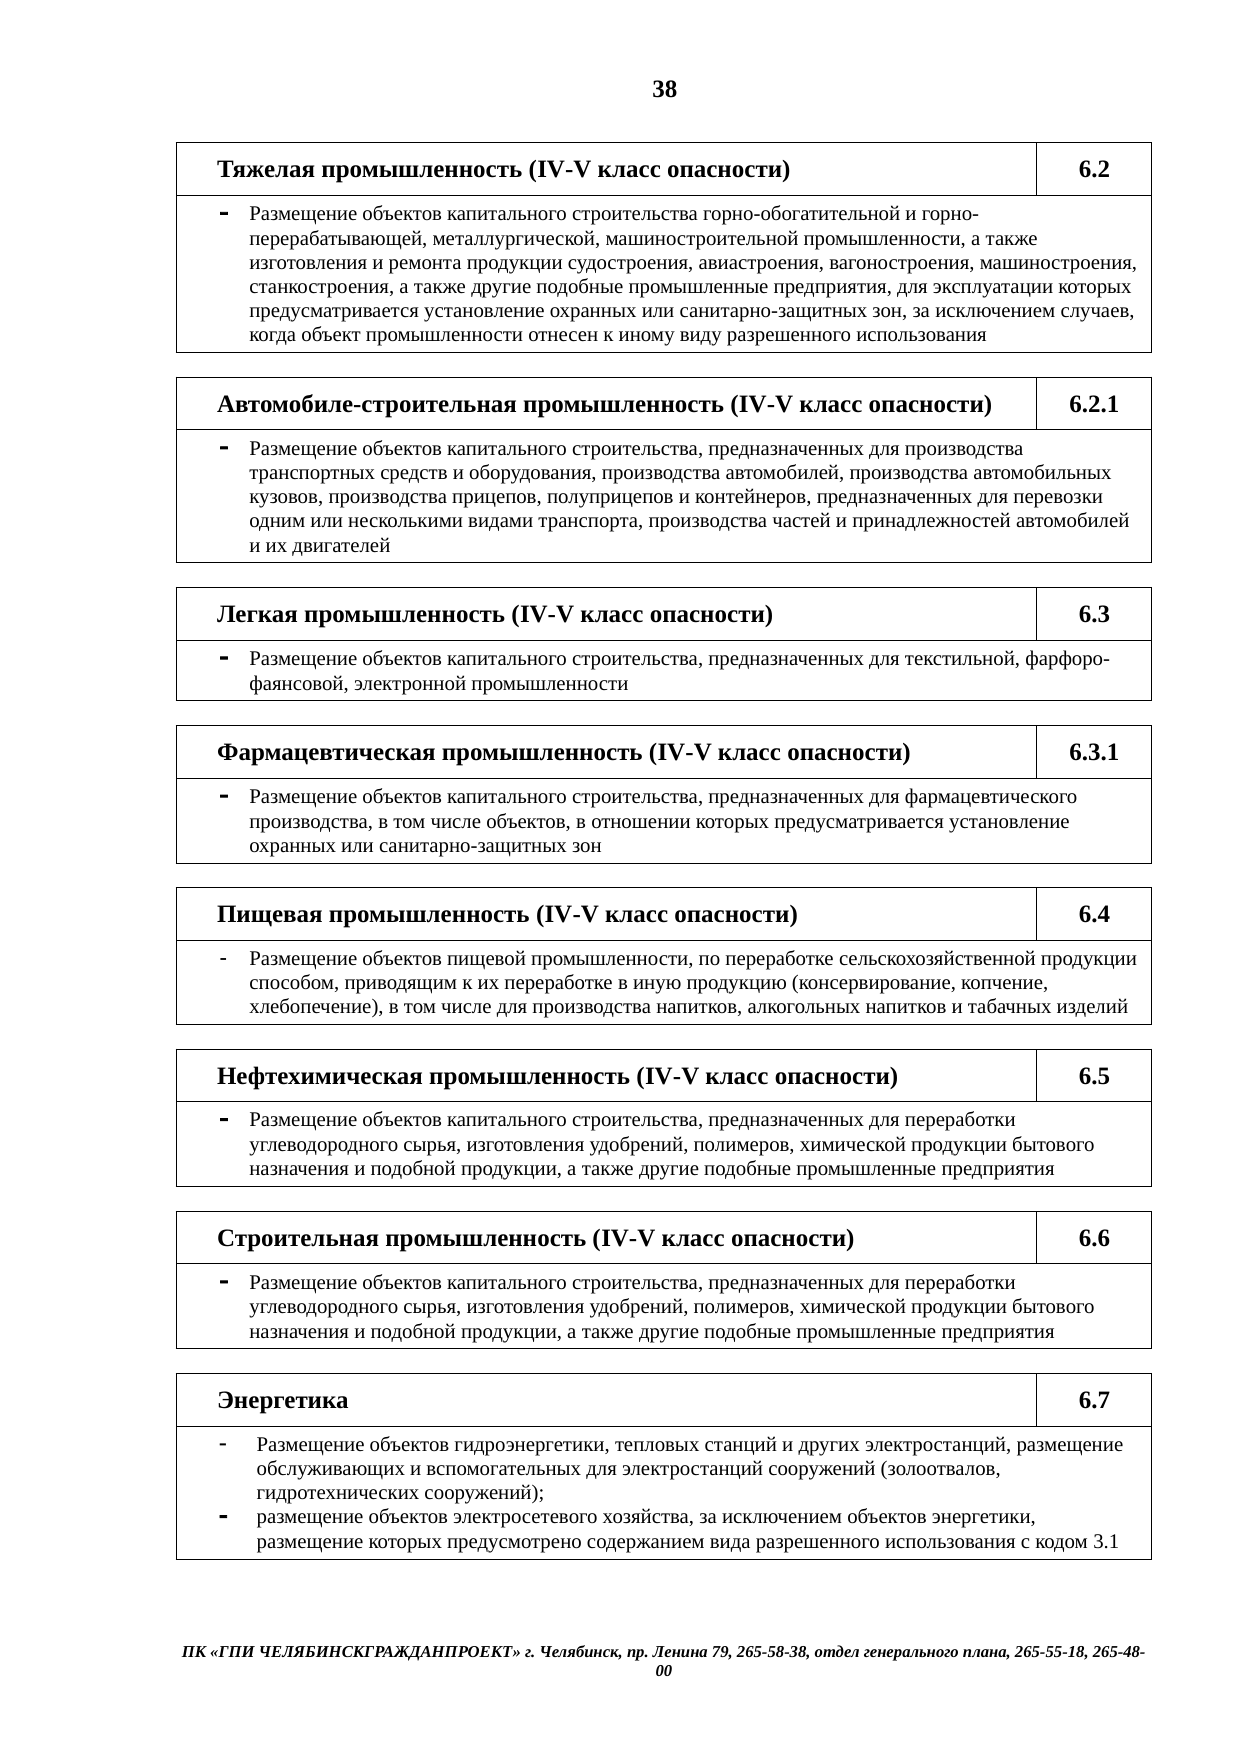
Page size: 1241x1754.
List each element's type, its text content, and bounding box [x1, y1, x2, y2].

table_header 6.4 [1037, 888, 1151, 940]
table_cell Размещение объектов капитального строительства, предназначенных для переработки углеводородного сырья, изготовления удобрений, полимеров, химической продукции бытового назначения и подобной продукции, а также другие подобные промышленные предприятия [177, 1102, 1151, 1186]
table_cell Размещение объектов капитального строительства, предназначенных для производства транспортных средств и оборудования, производства автомобилей, производства автомобильных кузовов, производства прицепов, полуприцепов и контейнеров, предназначенных для перевозки одним или несколькими видами транспорта, производства частей и принадлежностей автомобилей и их двигателей [177, 430, 1151, 562]
table_cell Размещение объектов гидроэнергетики, тепловых станций и других электростанций, размещение обслуживающих и вспомогательных для электростанций сооружений (золоотвалов, гидротехнических сооружений); размещение объектов электросетевого хозяйства, за исключением объектов энергетики, размещение которых предусмотрено содержанием вида разрешенного использования с кодом 3.1 [177, 1427, 1151, 1559]
table_header 6.7 [1037, 1374, 1151, 1426]
table_header Автомобиле-строительная промышленность (IV-V класс опасности) [177, 378, 1036, 429]
table_header 6.3 [1037, 588, 1151, 639]
table_header Строительная промышленность (IV-V класс опасности) [177, 1212, 1036, 1263]
table_header 6.2 [1037, 143, 1151, 195]
table_header Тяжелая промышленность (IV-V класс опасности) [177, 143, 1036, 195]
table_cell Размещение объектов капитального строительства, предназначенных для переработки углеводородного сырья, изготовления удобрений, полимеров, химической продукции бытового назначения и подобной продукции, а также другие подобные промышленные предприятия [177, 1264, 1151, 1348]
table_header 6.6 [1037, 1212, 1151, 1263]
table_cell Размещение объектов капитального строительства, предназначенных для текстильной, фарфоро-фаянсовой, электронной промышленности [177, 641, 1151, 700]
table_cell Размещение объектов пищевой промышленности, по переработке сельскохозяйственной продукции способом, приводящим к их переработке в иную продукцию (консервирование, копчение, хлебопечение), в том числе для производства напитков, алкогольных напитков и табачных изделий [177, 941, 1151, 1024]
table_header Энергетика [177, 1374, 1036, 1426]
table_header Фармацевтическая промышленность (IV-V класс опасности) [177, 726, 1036, 778]
table_cell Размещение объектов капитального строительства горно-обогатительной и горно-перерабатывающей, металлургической, машиностроительной промышленности, а также изготовления и ремонта продукции судостроения, авиастроения, вагоностроения, машиностроения, станкостроения, а также другие подобные промышленные предприятия, для эксплуатации которых предусматривается установление охранных или санитарно-защитных зон, за исключением случаев, когда объект промышленности отнесен к иному виду разрешенного использования [177, 196, 1151, 352]
table_header Легкая промышленность (IV-V класс опасности) [177, 588, 1036, 639]
table_header 6.5 [1037, 1050, 1151, 1101]
table_header Нефтехимическая промышленность (IV-V класс опасности) [177, 1050, 1036, 1101]
table_header 6.2.1 [1037, 378, 1151, 429]
table_cell Размещение объектов капитального строительства, предназначенных для фармацевтического производства, в том числе объектов, в отношении которых предусматривается установление охранных или санитарно-защитных зон [177, 779, 1151, 863]
table_header Пищевая промышленность (IV-V класс опасности) [177, 888, 1036, 940]
table_header 6.3.1 [1037, 726, 1151, 778]
